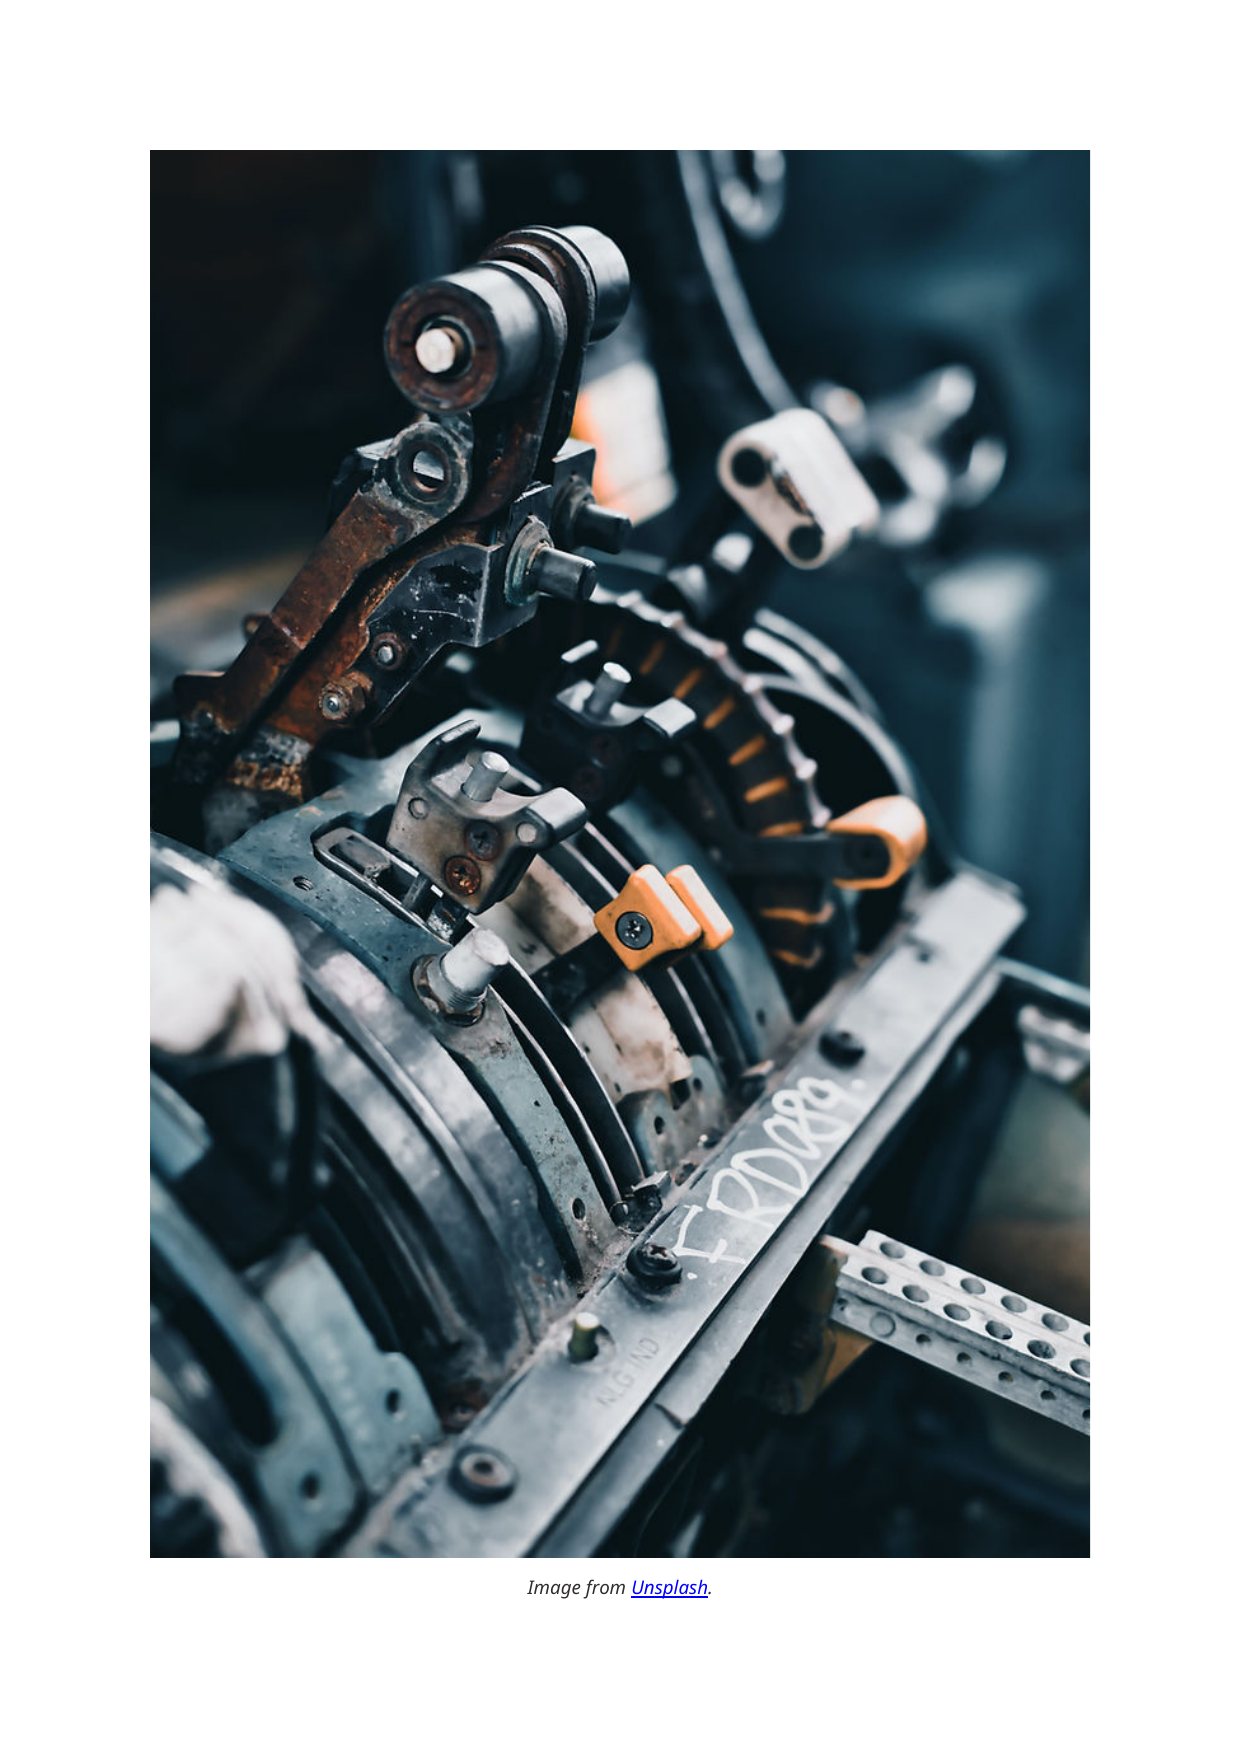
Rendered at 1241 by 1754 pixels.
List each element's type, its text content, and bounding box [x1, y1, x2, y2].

text Image from Unsplash. [150, 1574, 1090, 1600]
picture [150, 150, 1091, 1558]
